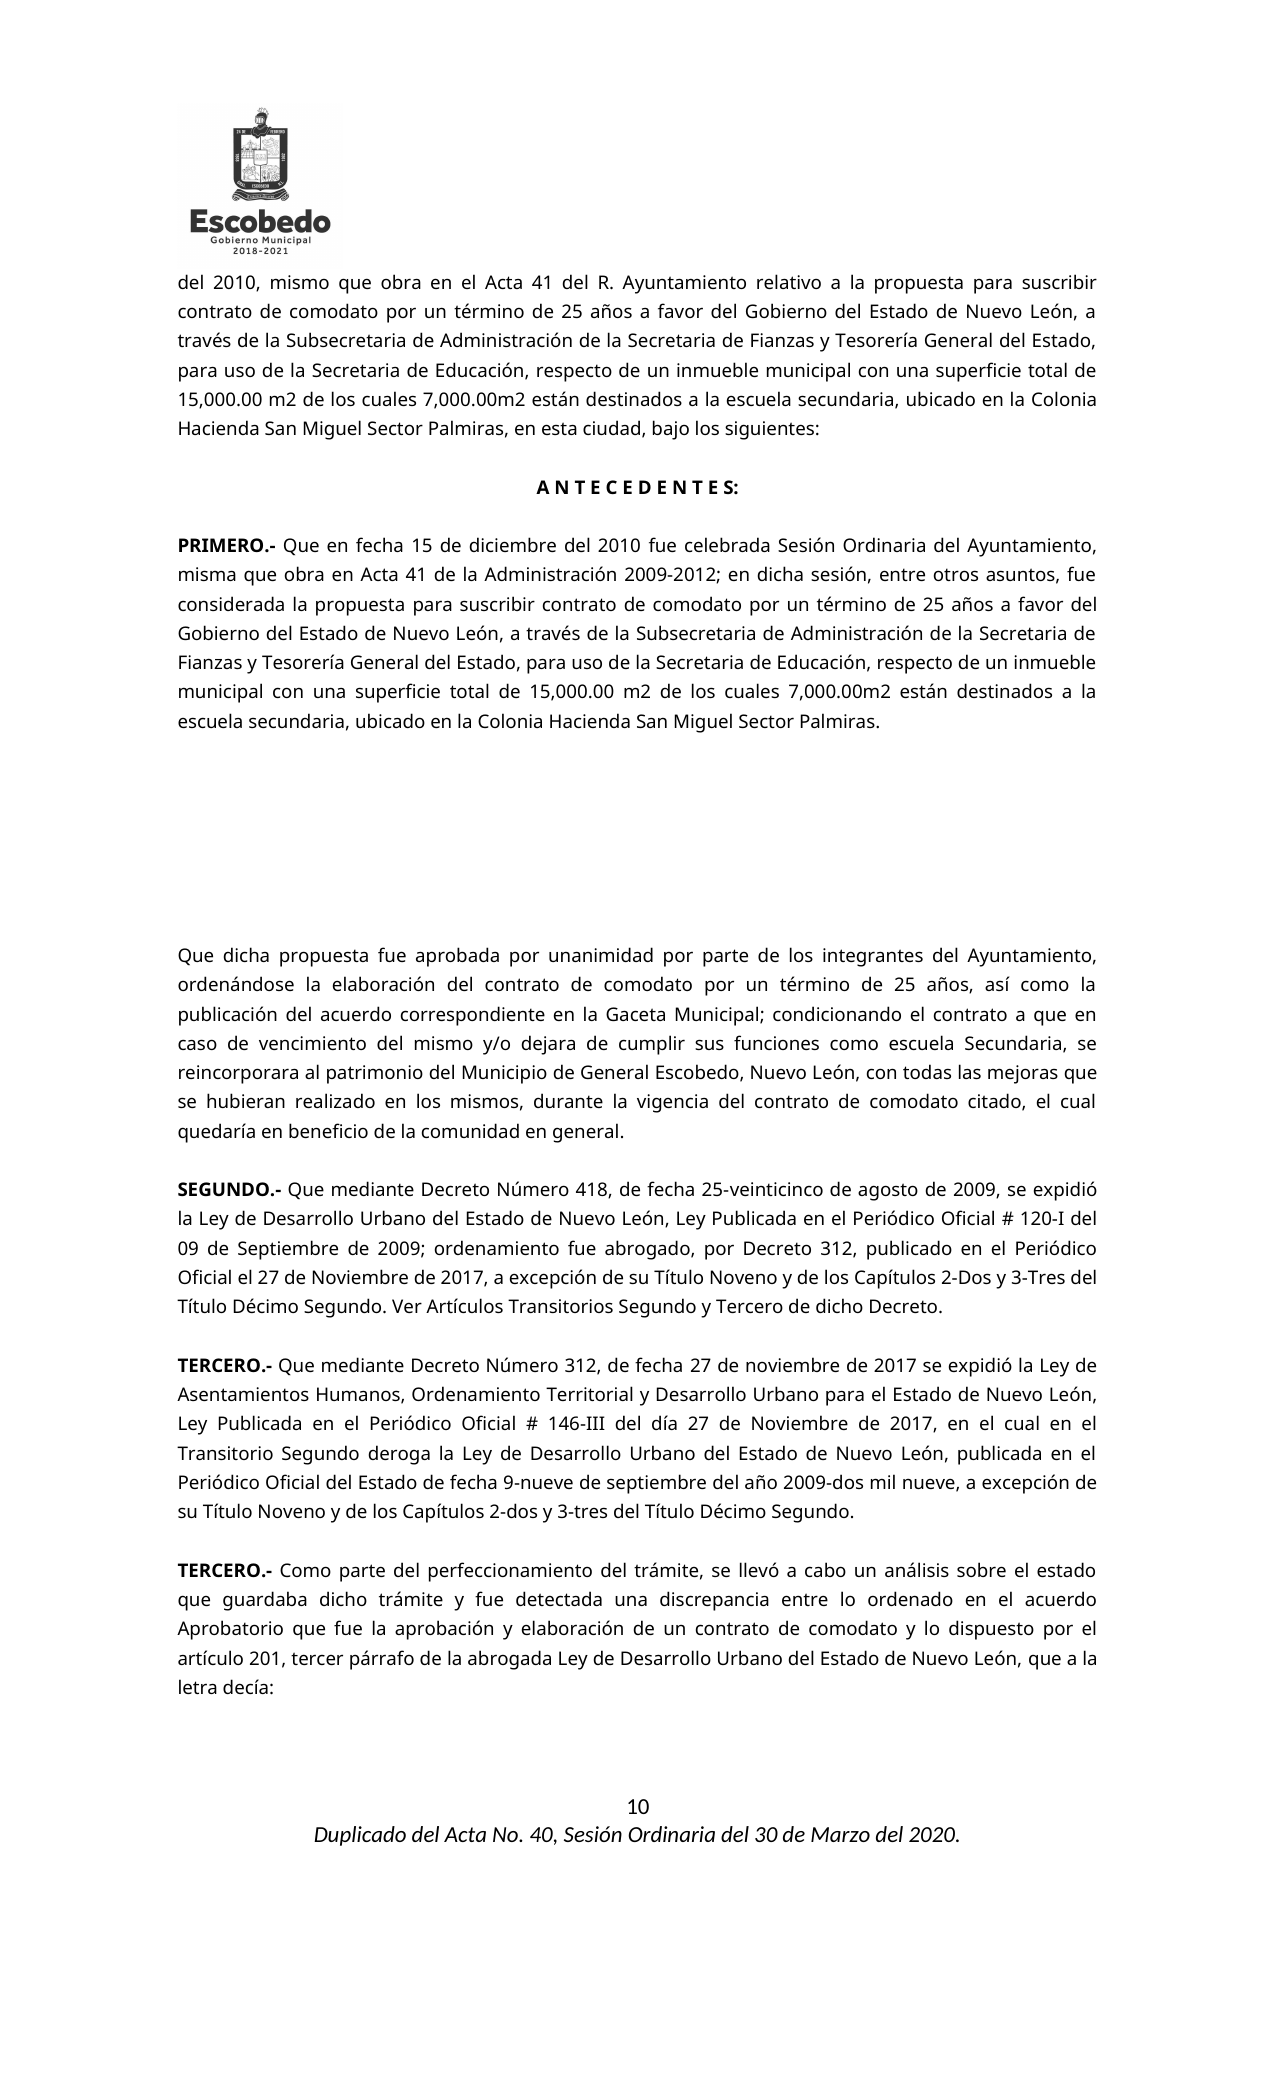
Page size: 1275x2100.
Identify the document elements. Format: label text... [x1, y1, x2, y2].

text TERCERO.- Como parte del perfeccionamiento del trámite, se llevó a cabo un análisis sobre el estado que guardaba dicho trámite y fue detectada una discrepancia entre lo ordenado en el acuerdo Aprobatorio que fue la aprobación y elaboración de un contrato de comodato y lo dispuesto por el artículo 201, tercer párrafo de la abrogada Ley de Desarrollo Urbano del Estado de Nuevo León, que a la letra decía: [177, 1557, 1098, 1699]
picture [177, 103, 343, 269]
text PRIMERO.- Que en fecha 15 de diciembre del 2010 fue celebrada Sesión Ordinaria del Ayuntamiento, misma que obra en Acta 41 de la Administración 2009-2012; en dicha sesión, entre otros asuntos, fue considerada la propuesta para suscribir contrato de comodato por un término de 25 años a favor del Gobierno del Estado de Nuevo León, a través de la Subsecretaria de Administración de la Secretaria de Fianzas y Tesorería General del Estado, para uso de la Secretaria de Educación, respecto de un inmueble municipal con una superficie total de 15,000.00 m2 de los cuales 7,000.00m2 están destinados a la escuela secundaria, ubicado en la Colonia Hacienda San Miguel Sector Palmiras. [177, 532, 1098, 734]
text A N T E C E D E N T E S: [177, 474, 1098, 499]
text TERCERO.- Que mediante Decreto Número 312, de fecha 27 de noviembre de 2017 se expidió la Ley de Asentamientos Humanos, Ordenamiento Territorial y Desarrollo Urbano para el Estado de Nuevo León, Ley Publicada en el Periódico Oficial # 146-III del día 27 de Noviembre de 2017, en el cual en el Transitorio Segundo deroga la Ley de Desarrollo Urbano del Estado de Nuevo León, publicada en el Periódico Oficial del Estado de fecha 9-nueve de septiembre del año 2009-dos mil nueve, a excepción de su Título Noveno y de los Capítulos 2-dos y 3-tres del Título Décimo Segundo. [177, 1352, 1098, 1524]
text SEGUNDO.- Que mediante Decreto Número 418, de fecha 25-veinticinco de agosto de 2009, se expidió la Ley de Desarrollo Urbano del Estado de Nuevo León, Ley Publicada en el Periódico Oficial # 120-I del 09 de Septiembre de 2009; ordenamiento fue abrogado, por Decreto 312, publicado en el Periódico Oficial el 27 de Noviembre de 2017, a excepción de su Título Noveno y de los Capítulos 2-Dos y 3-Tres del Título Décimo Segundo. Ver Artículos Transitorios Segundo y Tercero de dicho Decreto. [177, 1176, 1098, 1319]
text Que dicha propuesta fue aprobada por unanimidad por parte de los integrantes del Ayuntamiento, ordenándose la elaboración del contrato de comodato por un término de 25 años, así como la publicación del acuerdo correspondiente en la Gaceta Municipal; condicionando el contrato a que en caso de vencimiento del mismo y/o dejara de cumplir sus funciones como escuela Secundaria, se reincorporara al patrimonio del Municipio de General Escobedo, Nuevo León, con todas las mejoras que se hubieran realizado en los mismos, durante la vigencia del contrato de comodato citado, el cual quedaría en beneficio de la comunidad en general. [177, 942, 1098, 1143]
